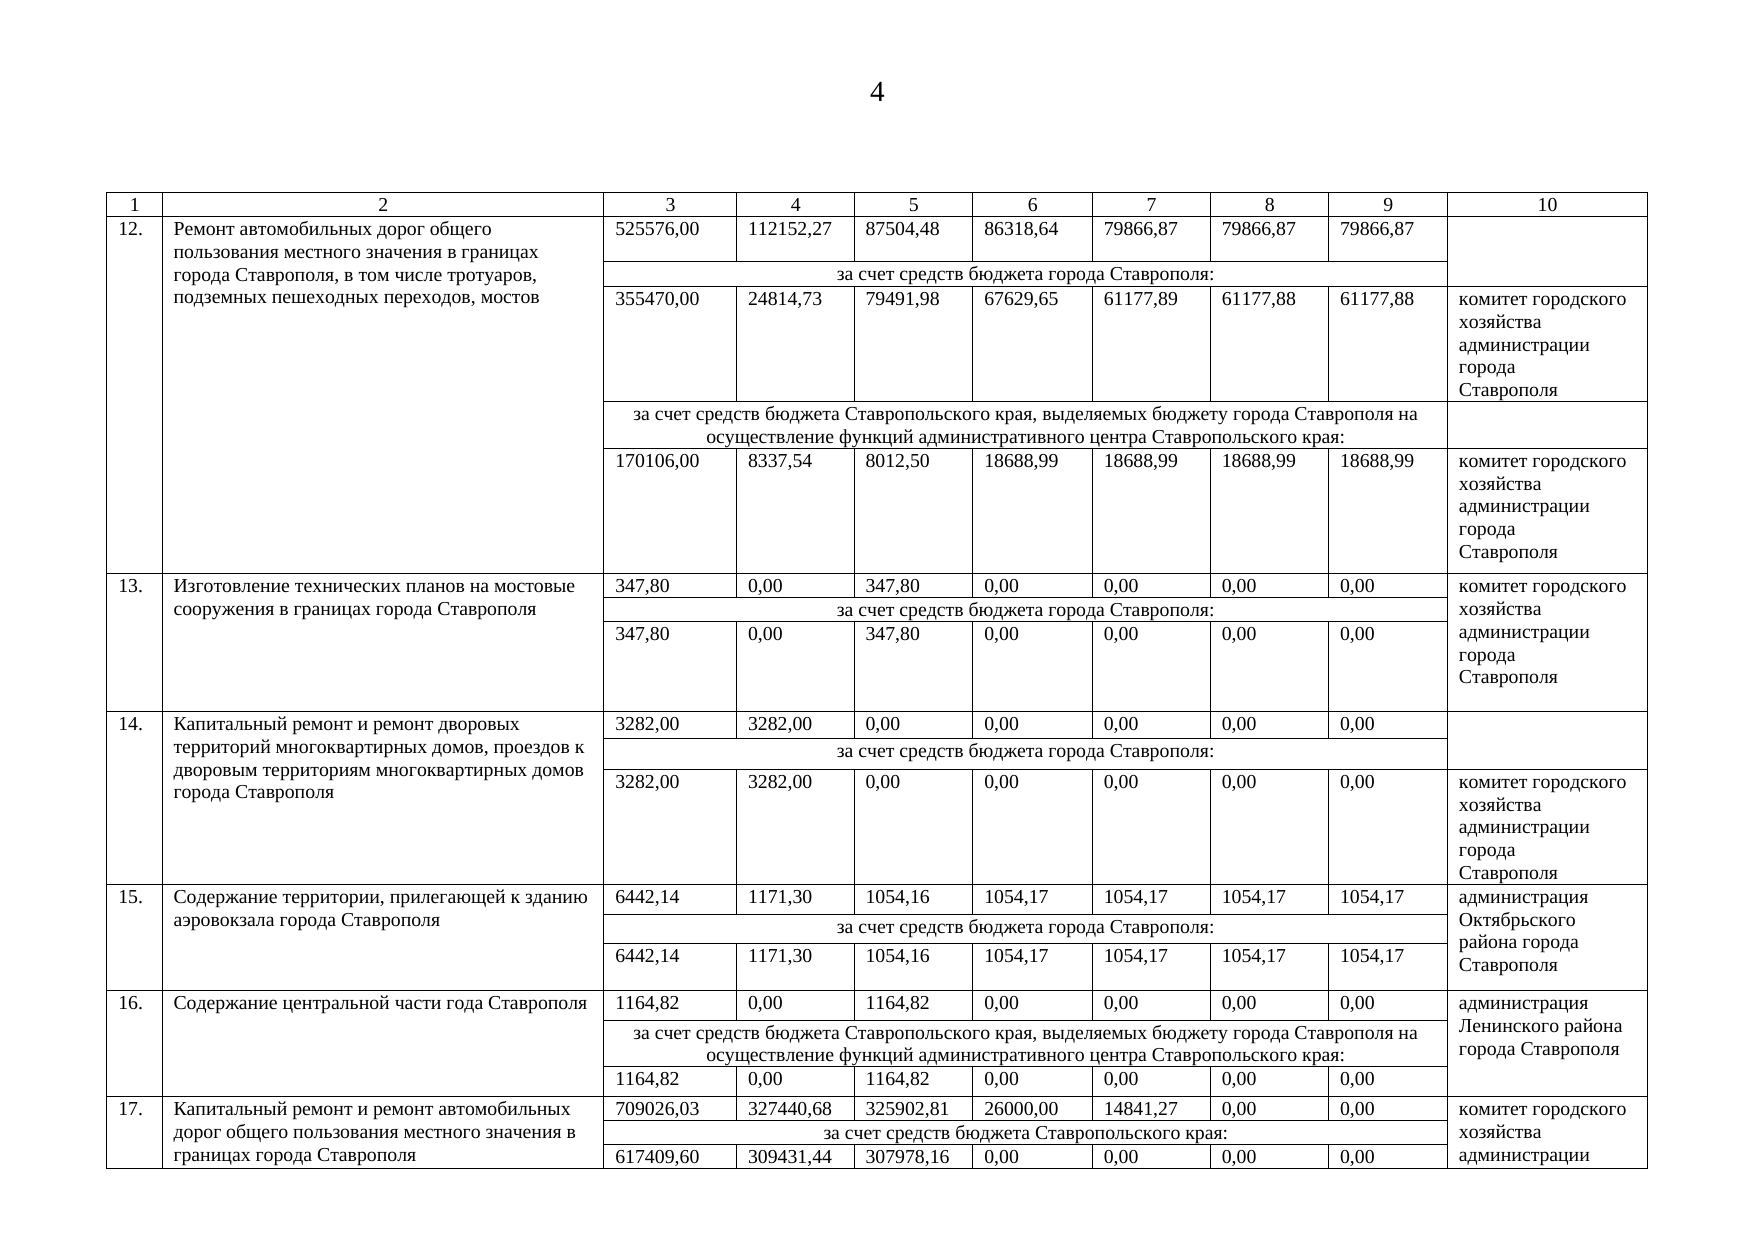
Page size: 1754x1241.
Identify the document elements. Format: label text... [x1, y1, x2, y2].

table_cell 16. [107, 991, 162, 1096]
table_cell 0,00 [1211, 574, 1328, 597]
table_cell 79866,87 [1211, 217, 1328, 261]
table_cell 1054,17 [1211, 885, 1328, 913]
table_cell 0,00 [973, 1145, 1092, 1167]
table_cell 0,00 [973, 622, 1092, 711]
table_cell 1054,17 [1211, 944, 1328, 990]
table_cell Капитальный ремонт и ремонт автомобильных дорог общего пользования местного значения в границах города Ставрополя [163, 1097, 603, 1167]
table_cell 15. [107, 885, 162, 990]
table_cell 355470,00 [604, 287, 736, 401]
table_cell 87504,48 [855, 217, 972, 261]
table_cell 26000,00 [973, 1097, 1092, 1120]
table_header 7 [1093, 193, 1210, 216]
table_cell 1164,82 [855, 1067, 972, 1096]
table_cell 1171,30 [737, 944, 854, 990]
table_cell 61177,89 [1093, 287, 1210, 401]
table_cell 1171,30 [737, 885, 854, 913]
table_cell 1054,17 [973, 944, 1092, 990]
table_cell 0,00 [1329, 574, 1447, 597]
table_cell 79866,87 [1329, 217, 1447, 261]
table_cell 8337,54 [737, 449, 854, 573]
table_cell 0,00 [973, 712, 1092, 737]
table_cell 0,00 [973, 1067, 1092, 1096]
table_cell 525576,00 [604, 217, 736, 261]
table_cell 0,00 [1329, 1067, 1447, 1096]
table_header 4 [737, 193, 854, 216]
table_cell за счет средств бюджета города Ставрополя: [604, 739, 1447, 769]
table_cell 0,00 [1329, 991, 1447, 1019]
table_header 1 [107, 193, 162, 216]
table_cell 307978,16 [855, 1145, 972, 1167]
table_cell 0,00 [1211, 622, 1328, 711]
table_cell 3282,00 [737, 712, 854, 737]
table_cell 79491,98 [855, 287, 972, 401]
table_cell 86318,64 [973, 217, 1092, 261]
table_cell 1054,17 [973, 885, 1092, 913]
table_cell за счет средств бюджета города Ставрополя: [604, 915, 1447, 943]
table_cell 309431,44 [737, 1145, 854, 1167]
table_cell за счет средств бюджета Ставропольского края: [604, 1121, 1447, 1144]
table_cell 1164,82 [855, 991, 972, 1019]
table_cell 18688,99 [1211, 449, 1328, 573]
table_cell 0,00 [737, 574, 854, 597]
table_cell Изготовление технических планов на мостовые сооружения в границах города Ставрополя [163, 574, 603, 711]
table_cell 6442,14 [604, 944, 736, 990]
table_cell 0,00 [737, 1067, 854, 1096]
table_header 6 [973, 193, 1092, 216]
table_cell 3282,00 [604, 712, 736, 737]
table_cell за счет средств бюджета города Ставрополя: [604, 598, 1447, 621]
table_cell 1054,16 [855, 944, 972, 990]
table_cell 347,80 [855, 574, 972, 597]
table_cell 617409,60 [604, 1145, 736, 1167]
table_cell комитет городского хозяйства администрации города Ставрополя [1448, 770, 1647, 884]
table_cell 0,00 [1329, 1145, 1447, 1167]
table_cell за счет средств бюджета Ставропольского края, выделяемых бюджету города Ставрополя на осуществление функций административного центра Ставропольского края: [604, 402, 1447, 448]
table_cell 1054,17 [1329, 944, 1447, 990]
table_header 5 [855, 193, 972, 216]
table_cell Содержание территории, прилегающей к зданию аэровокзала города Ставрополя [163, 885, 603, 990]
table_cell 61177,88 [1211, 287, 1328, 401]
table_cell [1448, 402, 1647, 448]
table_cell администрация Октябрьского района города Ставрополя [1448, 885, 1647, 990]
table_cell 0,00 [855, 712, 972, 737]
table_cell комитет городского хозяйства администрации города Ставрополя [1448, 1097, 1647, 1167]
table_cell 13. [107, 574, 162, 711]
table_cell 0,00 [1093, 622, 1210, 711]
table_cell 18688,99 [973, 449, 1092, 573]
table_cell 709026,03 [604, 1097, 736, 1120]
table_cell администрация Ленинского района города Ставрополя [1448, 991, 1647, 1096]
table_cell 0,00 [737, 622, 854, 711]
table_cell 67629,65 [973, 287, 1092, 401]
table_cell 0,00 [1329, 1097, 1447, 1120]
table_cell 1164,82 [604, 991, 736, 1019]
table_cell 0,00 [1093, 574, 1210, 597]
table_cell 170106,00 [604, 449, 736, 573]
table_cell 347,80 [604, 574, 736, 597]
table_cell 0,00 [1211, 1067, 1328, 1096]
table_cell 0,00 [1093, 1145, 1210, 1167]
table_cell за счет средств бюджета Ставропольского края, выделяемых бюджету города Ставрополя на осуществление функций административного центра Ставропольского края: [604, 1021, 1447, 1066]
table_header 9 [1329, 193, 1447, 216]
table_cell 0,00 [973, 770, 1092, 884]
table_cell [1448, 217, 1647, 286]
table_cell 0,00 [1093, 770, 1210, 884]
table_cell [604, 262, 1447, 286]
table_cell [1448, 287, 1647, 401]
table_cell 0,00 [737, 991, 854, 1019]
table_cell 1054,17 [1329, 885, 1447, 913]
table_cell 112152,27 [737, 217, 854, 261]
table_cell 0,00 [1211, 991, 1328, 1019]
table_cell 18688,99 [1093, 449, 1210, 573]
table_cell 14841,27 [1093, 1097, 1210, 1120]
table_cell 0,00 [1093, 712, 1210, 737]
table_header 10 [1448, 193, 1647, 216]
table_cell 0,00 [1211, 1097, 1328, 1120]
table_header 3 [604, 193, 736, 216]
table_cell 1054,17 [1093, 944, 1210, 990]
table_cell 0,00 [1211, 712, 1328, 737]
table_cell 0,00 [1211, 1145, 1328, 1167]
table_cell 0,00 [973, 574, 1092, 597]
table_cell 0,00 [1329, 712, 1447, 737]
table_cell 18688,99 [1329, 449, 1447, 573]
table_cell 17. [107, 1097, 162, 1167]
table_cell комитет городского хозяйства администрации города Ставрополя [1448, 449, 1647, 573]
table_cell 14. [107, 712, 162, 884]
table_cell 3282,00 [737, 770, 854, 884]
table_cell 0,00 [1329, 622, 1447, 711]
table_cell 3282,00 [604, 770, 736, 884]
table_cell Капитальный ремонт и ремонт дворовых территорий многоквартирных домов, проездов к дворовым территориям многоквартирных домов города Ставрополя [163, 712, 603, 884]
table_header 8 [1211, 193, 1328, 216]
table_cell 1054,17 [1093, 885, 1210, 913]
table_cell 24814,73 [737, 287, 854, 401]
table_cell Содержание центральной части года Ставрополя [163, 991, 603, 1096]
table_cell 0,00 [1211, 770, 1328, 884]
table_cell 0,00 [1329, 770, 1447, 884]
table_cell [1448, 712, 1647, 769]
table_cell 0,00 [973, 991, 1092, 1019]
table_cell 0,00 [1093, 1067, 1210, 1096]
table_cell 0,00 [1093, 991, 1210, 1019]
table_header 2 [163, 193, 603, 216]
table_cell 1054,16 [855, 885, 972, 913]
table_cell 325902,81 [855, 1097, 972, 1120]
table_cell комитет городского хозяйства администрации города Ставрополя [1448, 574, 1647, 711]
table_cell 61177,88 [1329, 287, 1447, 401]
table_cell 12. [107, 217, 162, 573]
table_cell 347,80 [855, 622, 972, 711]
table_cell 327440,68 [737, 1097, 854, 1120]
table_cell 8012,50 [855, 449, 972, 573]
table_cell 0,00 [855, 770, 972, 884]
table_cell 347,80 [604, 622, 736, 711]
table_cell Ремонт автомобильных дорог общего пользования местного значения в границах города Ставрополя, в том числе тротуаров, подземных пешеходных переходов, мостов [163, 217, 603, 573]
table_cell 79866,87 [1093, 217, 1210, 261]
table_cell 1164,82 [604, 1067, 736, 1096]
table_cell 6442,14 [604, 885, 736, 913]
